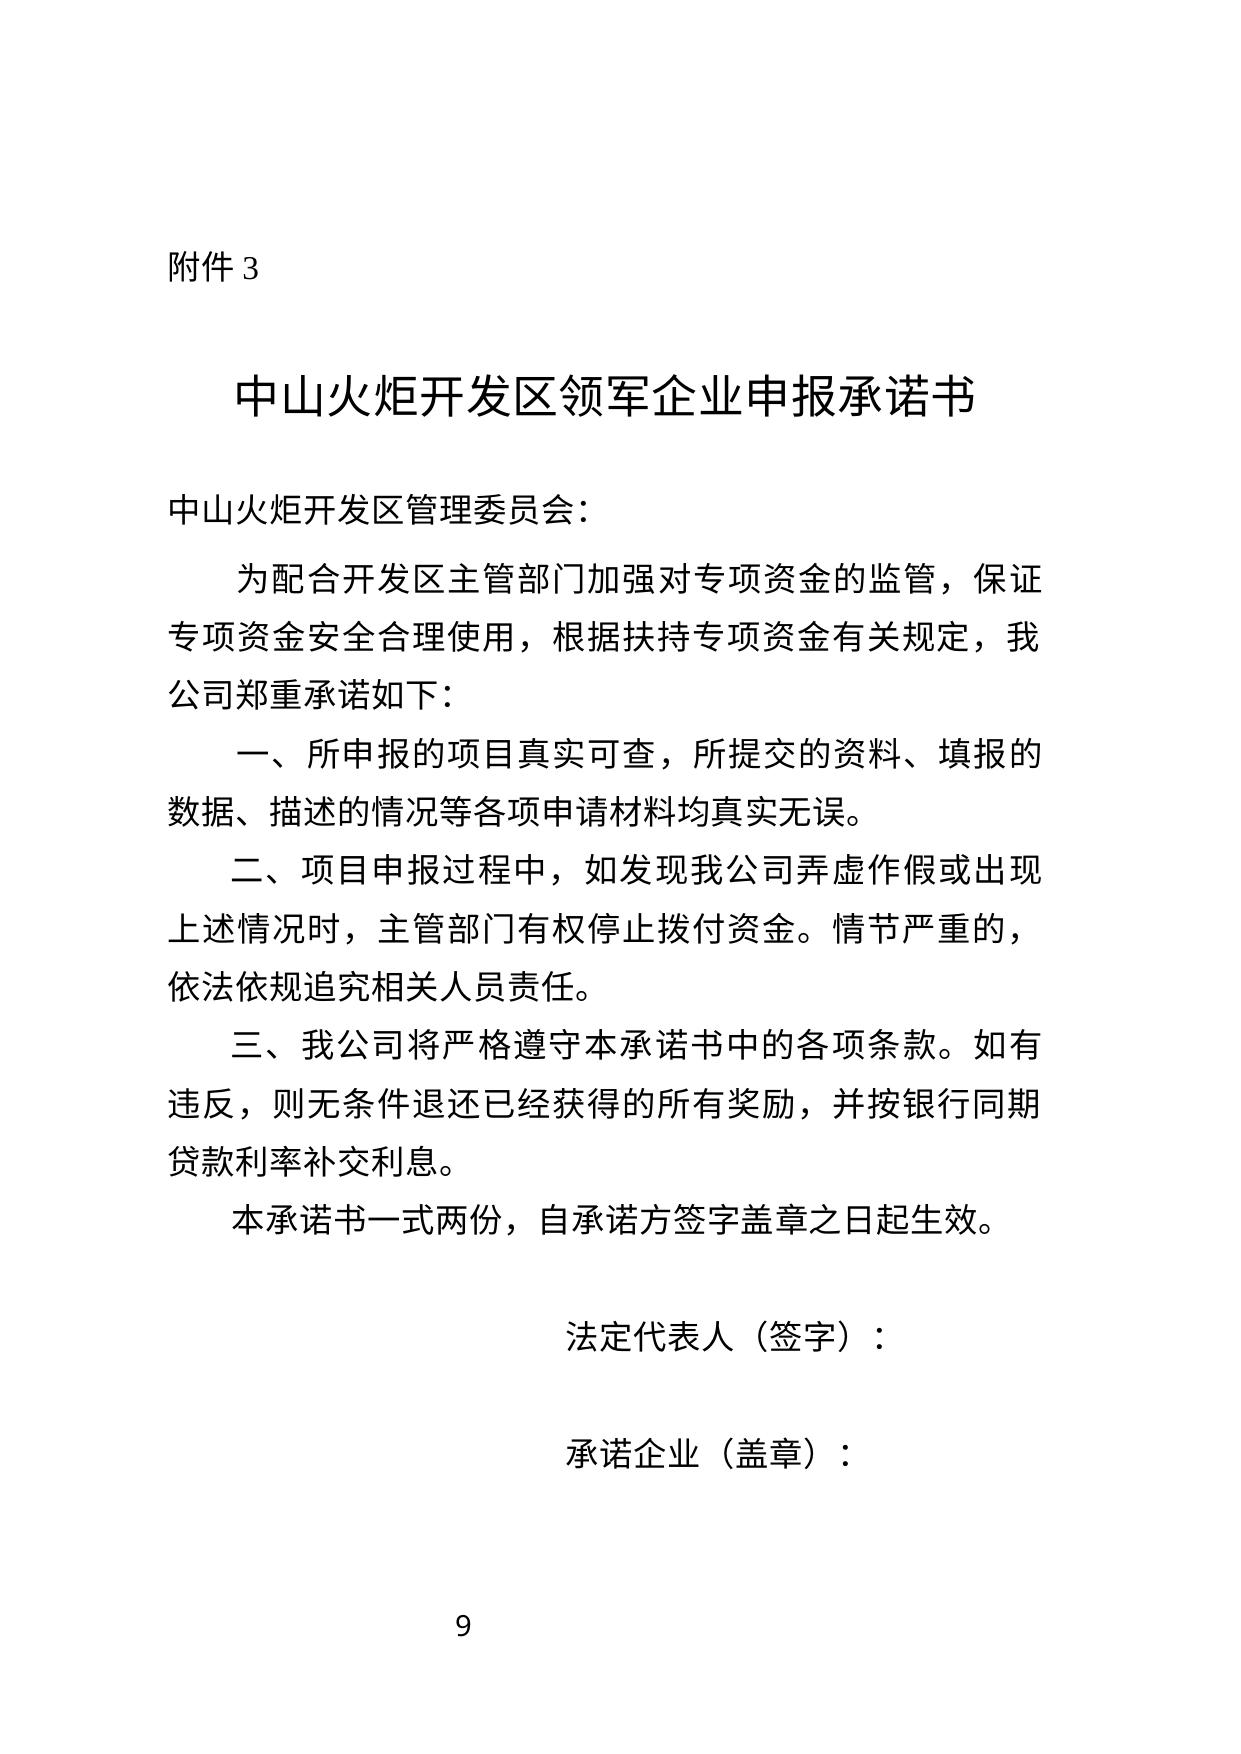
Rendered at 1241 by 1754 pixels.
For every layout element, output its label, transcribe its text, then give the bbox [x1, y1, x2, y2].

text 承诺企业（盖章）： [167, 1419, 976, 1478]
text 中山火炬开发区管理委员会： [167, 484, 1042, 532]
text 二、项目申报过程中，如发现我公司弄虚作假或出现上述情况时，主管部门有权停止拨付资金。情节严重的，依法依规追究相关人员责任。 [167, 836, 1042, 1011]
text 附件3 [167, 241, 1042, 289]
text 为配合开发区主管部门加强对专项资金的监管，保证专项资金安全合理使用，根据扶持专项资金有关规定，我公司郑重承诺如下： [167, 544, 1042, 719]
text 本承诺书一式两份，自承诺方签字盖章之日起生效。 [167, 1186, 1042, 1244]
text 中山火炬开发区领军企业申报承诺书 [167, 363, 1042, 426]
text 一、所申报的项目真实可查，所提交的资料、填报的数据、描述的情况等各项申请材料均真实无误。 [167, 719, 1042, 836]
text 法定代表人（签字）： [167, 1303, 976, 1361]
text 三、我公司将严格遵守本承诺书中的各项条款。如有违反，则无条件退还已经获得的所有奖励，并按银行同期贷款利率补交利息。 [167, 1011, 1042, 1186]
